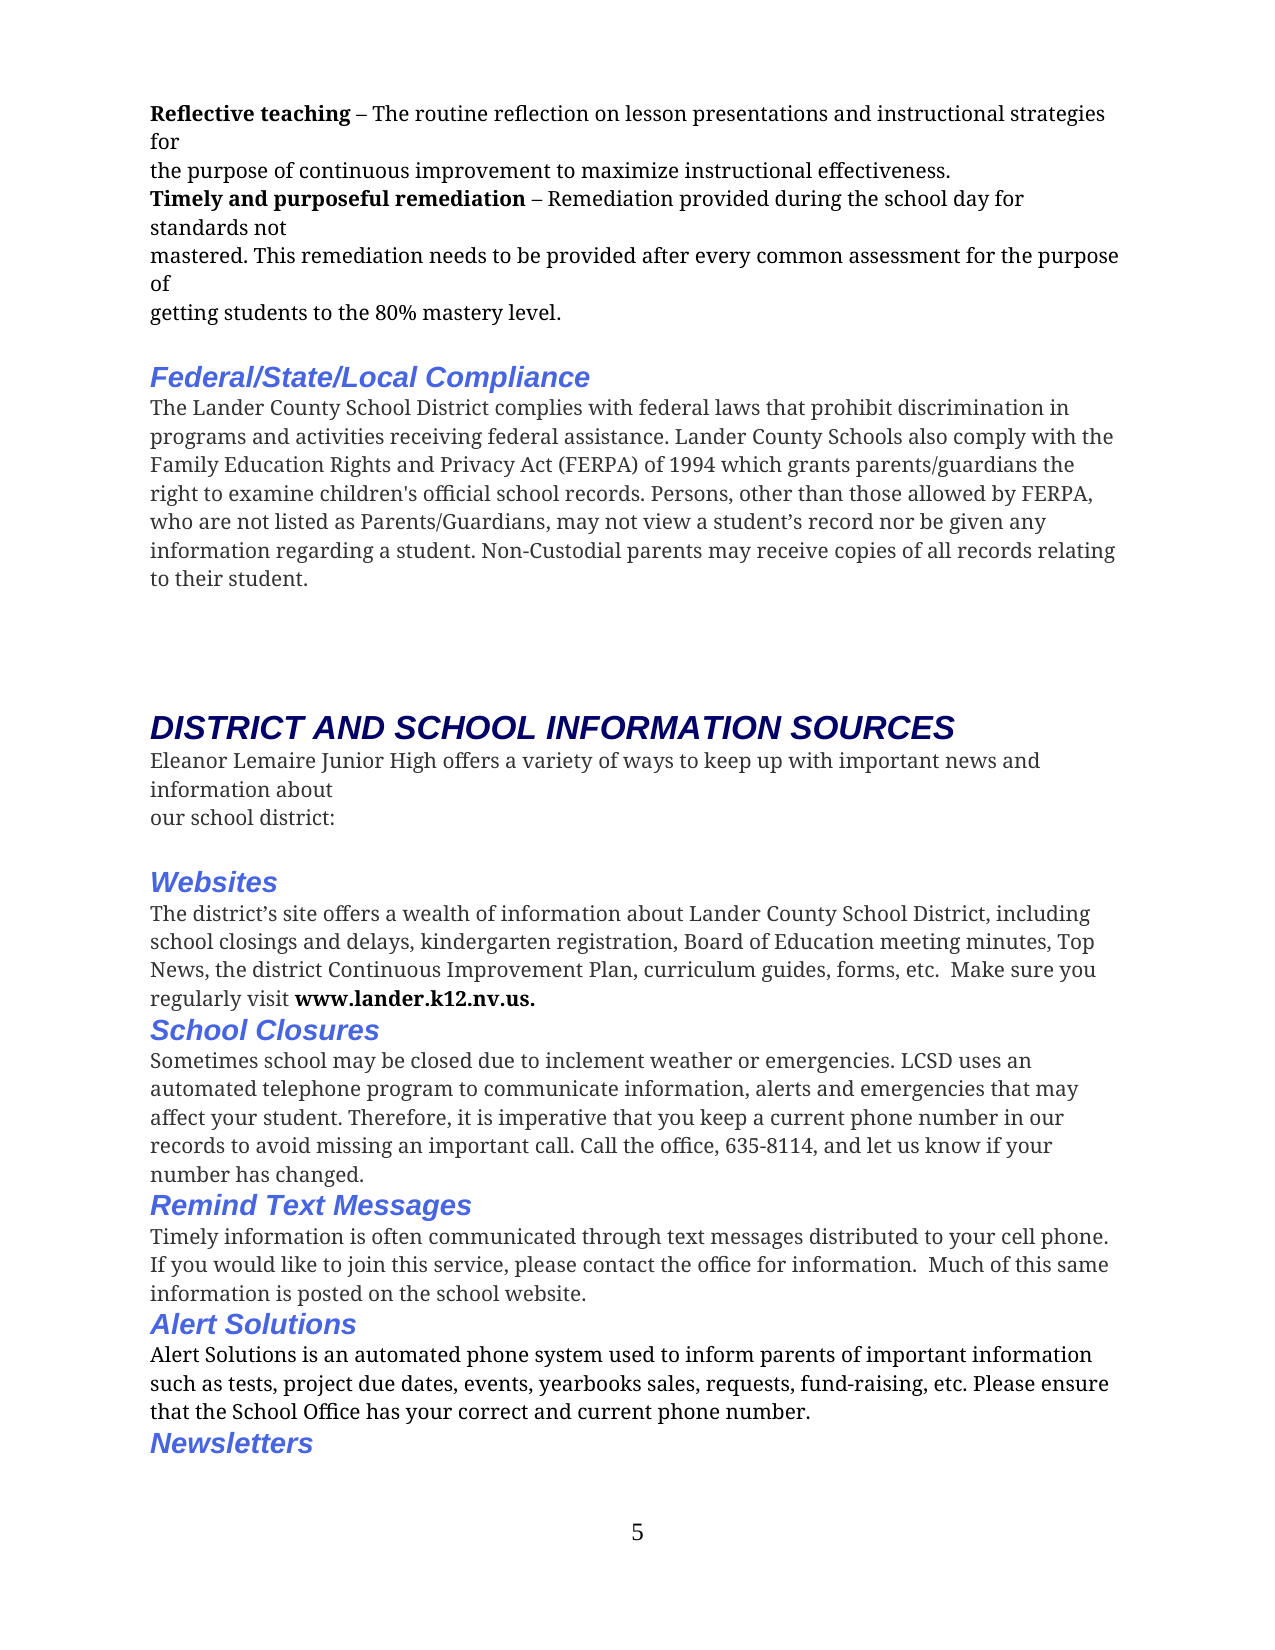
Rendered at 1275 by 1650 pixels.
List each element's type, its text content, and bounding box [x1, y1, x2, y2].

text The Lander County School District complies with federal laws that prohibit discrimination in programs and activities receiving federal assistance. Lander County Schools also comply with the Family Education Rights and Privacy Act (FERPA) of 1994 which grants parents/guardians the right to examine children's official school records. Persons, other than those allowed by FERPA, who are not listed as Parents/Guardians, may not view a student’s record nor be given any information regarding a student. Non-Custodial parents may receive copies of all records relating to their student. [150, 393, 1125, 593]
text Alert Solutions is an automated phone system used to inform parents of important information such as tests, project due dates, events, yearbooks sales, requests, fund-raising, etc. Please ensure that the School Office has your correct and current phone number. [150, 1341, 1125, 1426]
text Websites [150, 865, 1125, 899]
text mastered. This remediation needs to be provided after every common assessment for the purpose of [150, 241, 1125, 298]
text getting students to the 80% mastery level. [150, 298, 1125, 326]
text our school district: [150, 803, 1125, 832]
text School Closures [150, 1012, 1125, 1046]
text Timely and purposeful remediation – Remediation provided during the school day for standards not [150, 184, 1125, 241]
text Newsletters [150, 1426, 1125, 1459]
text The district’s site offers a wealth of information about Lander County School District, including school closings and delays, kindergarten registration, Board of Education meeting minutes, Top News, the district Continuous Improvement Plan, curriculum guides, forms, etc. Make sure you regularly visit www.lander.k12.nv.us. [150, 899, 1125, 1012]
text Alert Solutions [150, 1307, 1125, 1341]
text the purpose of continuous improvement to maximize instructional effectiveness. [150, 156, 1125, 184]
text Federal/State/Local Compliance [150, 360, 1125, 393]
text DISTRICT AND SCHOOL INFORMATION SOURCES [150, 708, 1125, 746]
text Reflective teaching – The routine reflection on lesson presentations and instructional strategies for [150, 99, 1125, 156]
text Eleanor Lemaire Junior High offers a variety of ways to keep up with important news and information about [150, 746, 1125, 803]
text Timely information is often communicated through text messages distributed to your cell phone. If you would like to join this service, please contact the office for information. Much of this same information is posted on the school website. [150, 1222, 1125, 1307]
text Sometimes school may be closed due to inclement weather or emergencies. LCSD uses an automated telephone program to communicate information, alerts and emergencies that may affect your student. Therefore, it is imperative that you keep a current phone number in our records to avoid missing an important call. Call the office, 635-8114, and let us know if your number has changed. [150, 1046, 1125, 1188]
text Remind Text Messages [150, 1188, 1125, 1222]
